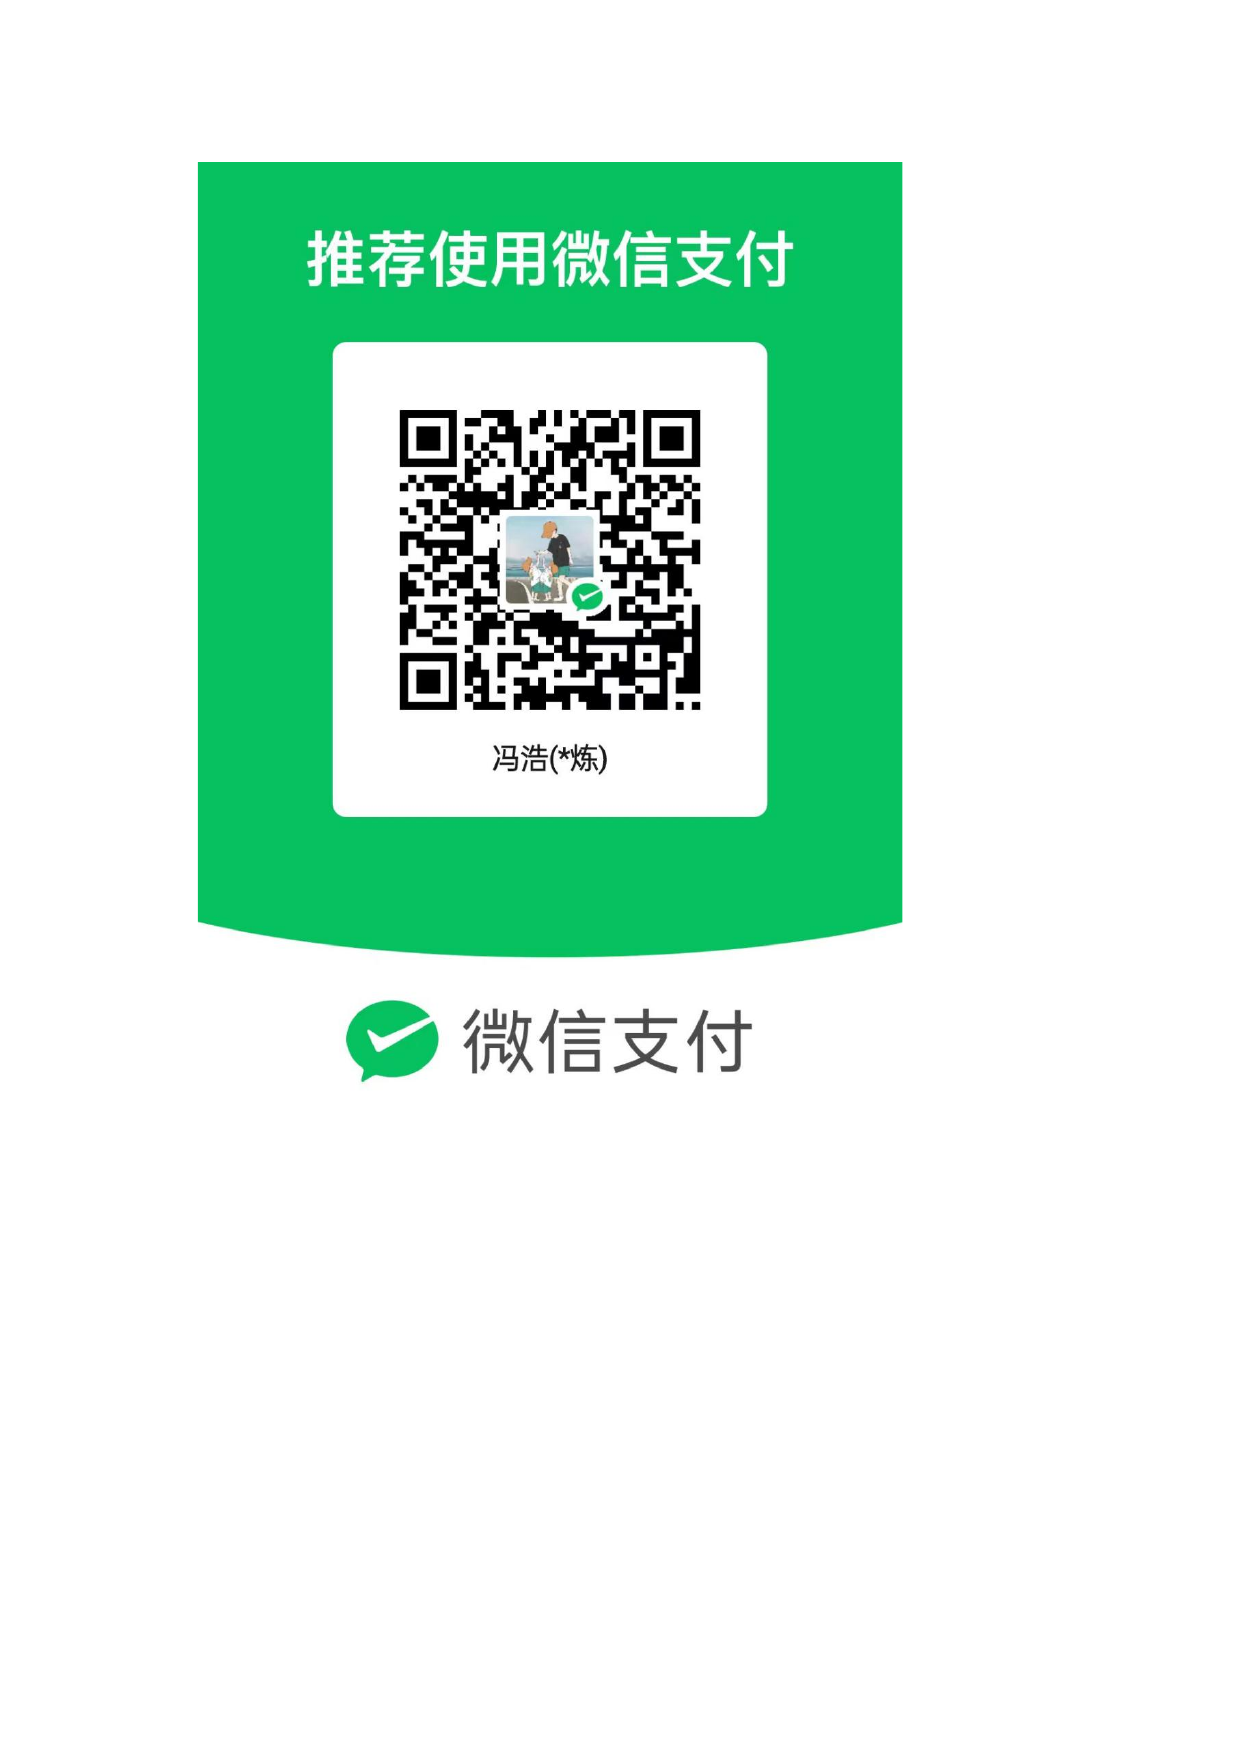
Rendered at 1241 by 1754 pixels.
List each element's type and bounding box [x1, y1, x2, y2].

picture [197, 162, 903, 1123]
